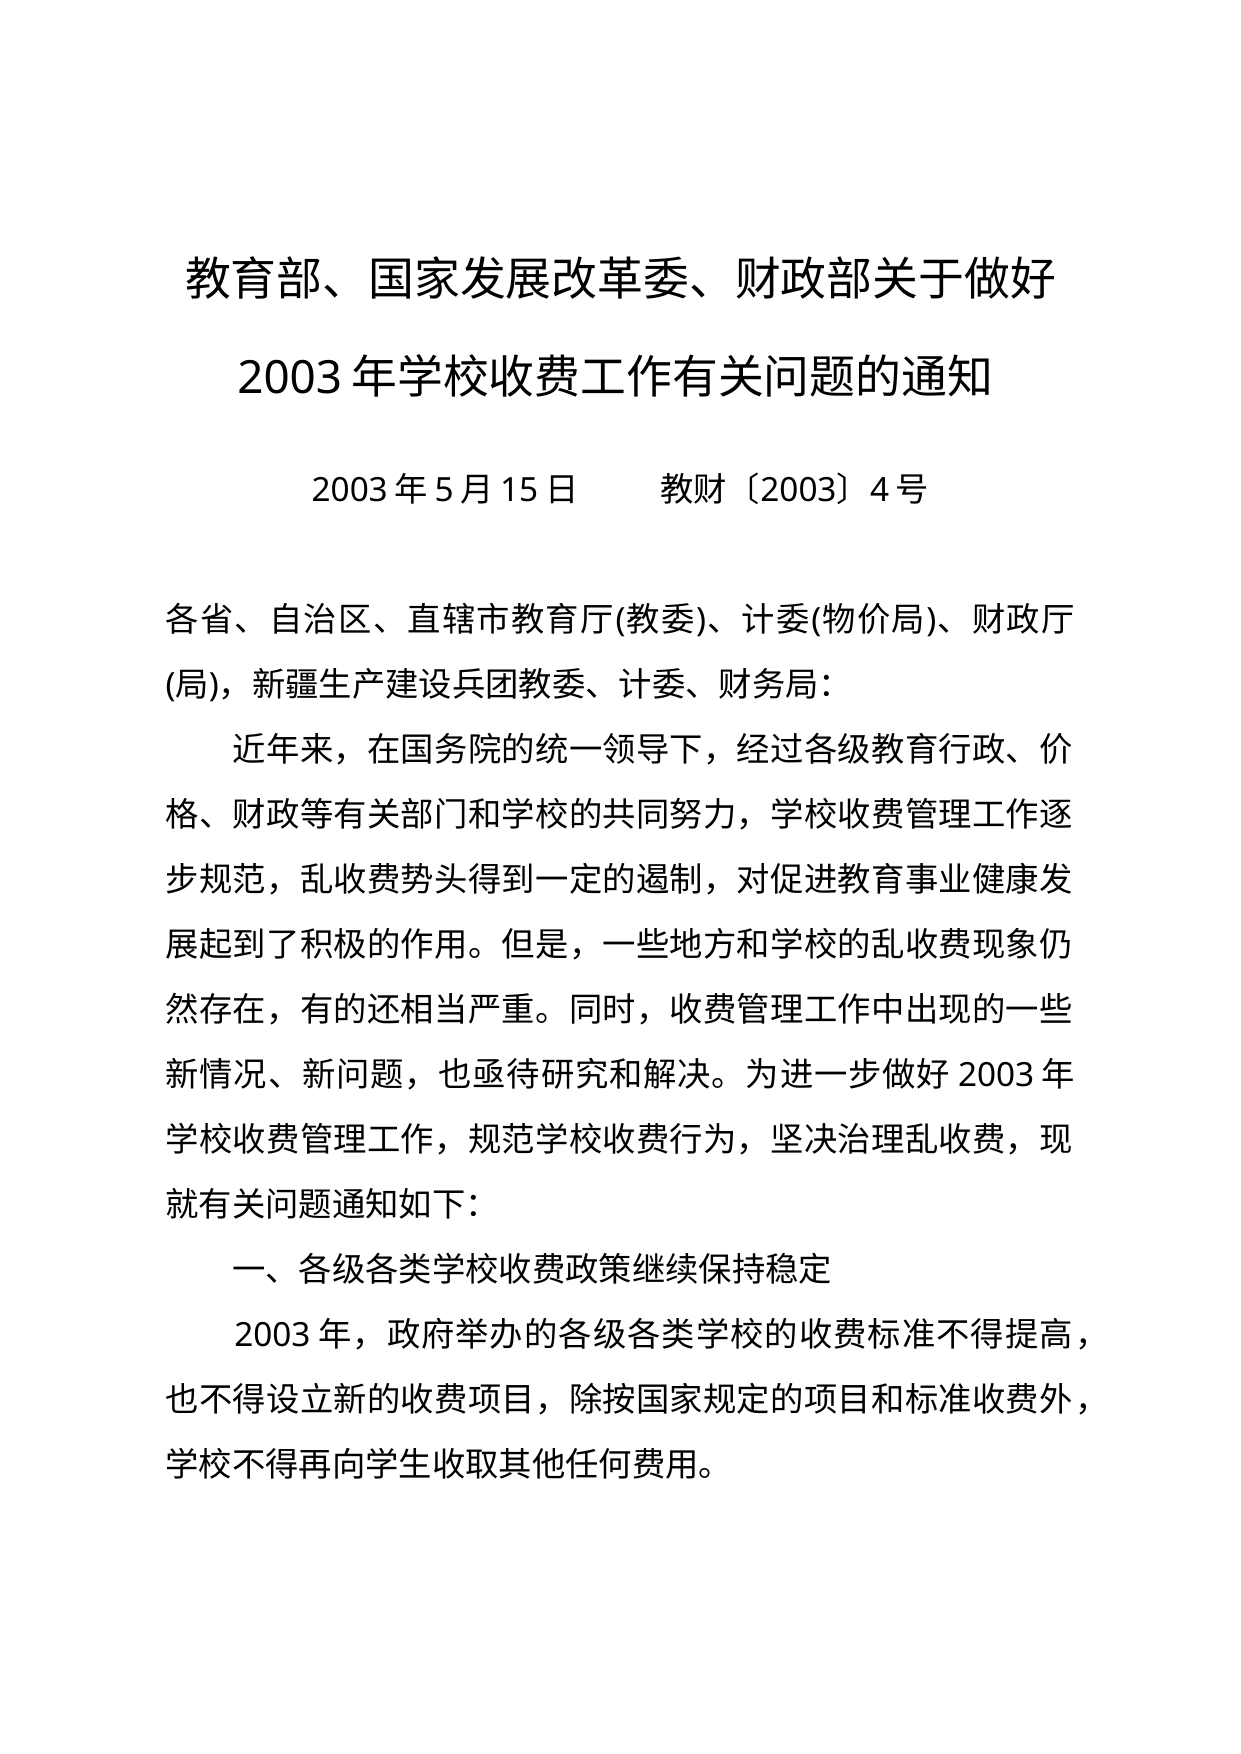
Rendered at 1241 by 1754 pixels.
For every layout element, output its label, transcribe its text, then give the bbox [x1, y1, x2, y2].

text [165, 584, 1075, 1494]
text 教育部、国家发展改革委、财政部关于做好2003年学校收费工作有关问题的通知 [165, 227, 1075, 454]
text 2003年5月15日 教财〔2003〕4号 [165, 454, 1075, 519]
